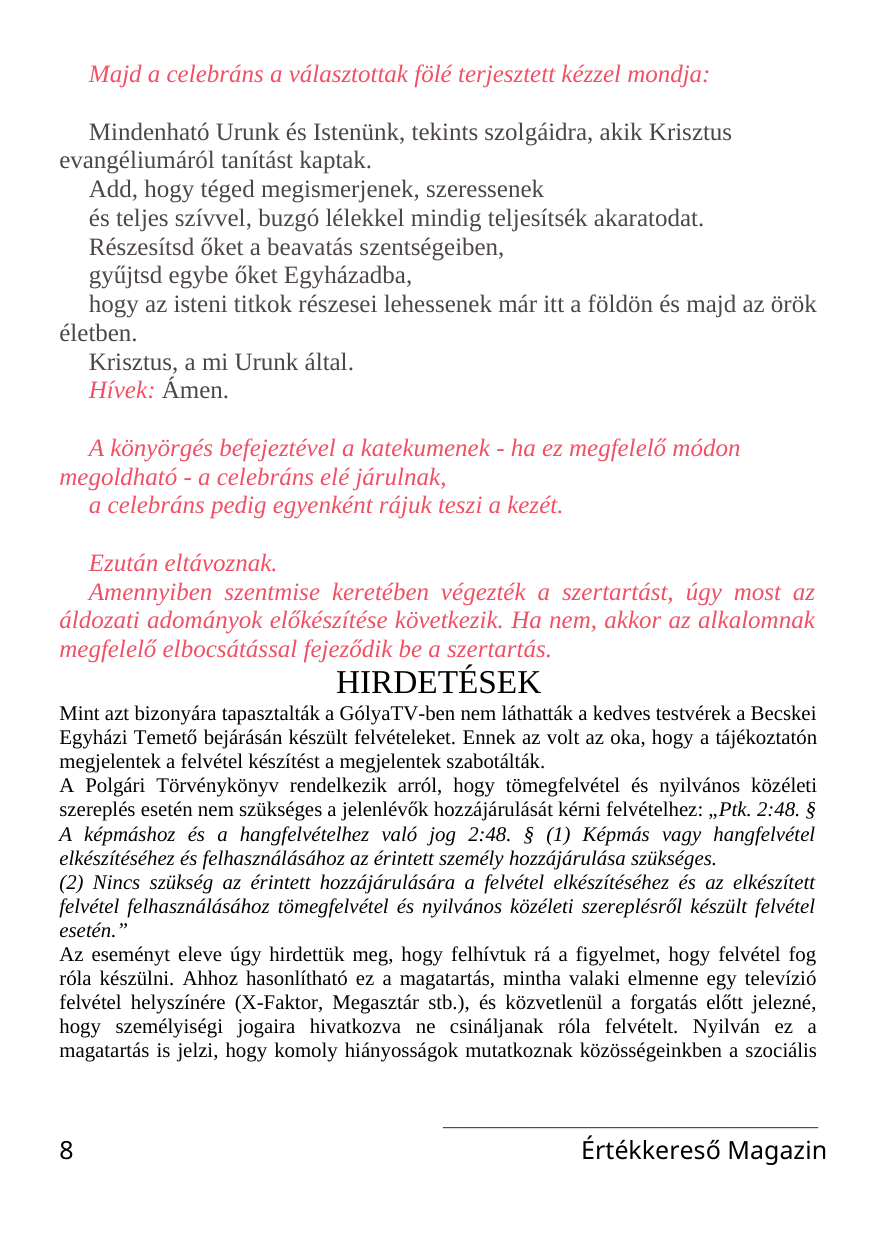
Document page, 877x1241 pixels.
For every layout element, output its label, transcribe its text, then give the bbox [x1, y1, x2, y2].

text Mindenható Urunk és Istenünk, tekints szolgáidra, akik Krisztus evangéliumáról tanítást kaptak. [59, 117, 818, 174]
text hogy az isteni titkok részesei lehessenek már itt a földön és majd az örök életben. [59, 289, 818, 347]
text Add, hogy téged megismerjenek, szeressenek [59, 174, 818, 203]
text Mint azt bizonyára tapasztalták a GólyaTV-ben nem láthatták a kedves testvérek a Becskei Egyházi Temető bejárásán készült felvételeket. Ennek az volt az oka, hogy a tájékoztatón megjelentek a felvétel készítést a megjelentek szabotálták. [59, 701, 818, 773]
text a celebráns pedig egyenként rájuk teszi a kezét. [59, 490, 818, 519]
text Részesítsd őket a beavatás szentségeiben, [59, 232, 818, 260]
text Majd a celebráns a választottak fölé terjesztett kézzel mondja: [59, 59, 818, 88]
text Amennyiben szentmise keretében végezték a szertartást, úgy most az áldozati adományok előkészítése következik. Ha nem, akkor az alkalomnak megfelelő elbocsátással fejeződik be a szertartás. [59, 577, 818, 663]
text Ezután eltávoznak. [59, 548, 818, 577]
list Hívek: Ámen. [89, 375, 818, 404]
text HIRDETÉSEK [59, 663, 818, 701]
text és teljes szívvel, buzgó lélekkel mindig teljesítsék akaratodat. [59, 203, 818, 232]
text Krisztus, a mi Urunk által. [59, 347, 818, 375]
text (2) Nincs szükség az érintett hozzájárulására a felvétel elkészítéséhez és az elkészített felvétel felhasználásához tömegfelvétel és nyilvános közéleti szereplésről készült felvétel esetén.” [59, 869, 818, 942]
text gyűjtsd egybe őket Egyházadba, [59, 260, 818, 289]
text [59, 942, 818, 1062]
text A könyörgés befejeztével a katekumenek - ha ez megfelelő módon megoldható - a celebráns elé járulnak, [59, 433, 818, 490]
text A Polgári Törvénykönyv rendelkezik arról, hogy tömegfelvétel és nyilvános közéleti szereplés esetén nem szükséges a jelenlévők hozzájárulását kérni felvételhez: „Ptk. 2:48. § A képmáshoz és a hangfelvételhez való jog 2:48. § (1) Képmás vagy hangfelvétel elkészítéséhez és felhasználásához az érintett személy hozzájárulása szükséges. [59, 773, 818, 869]
